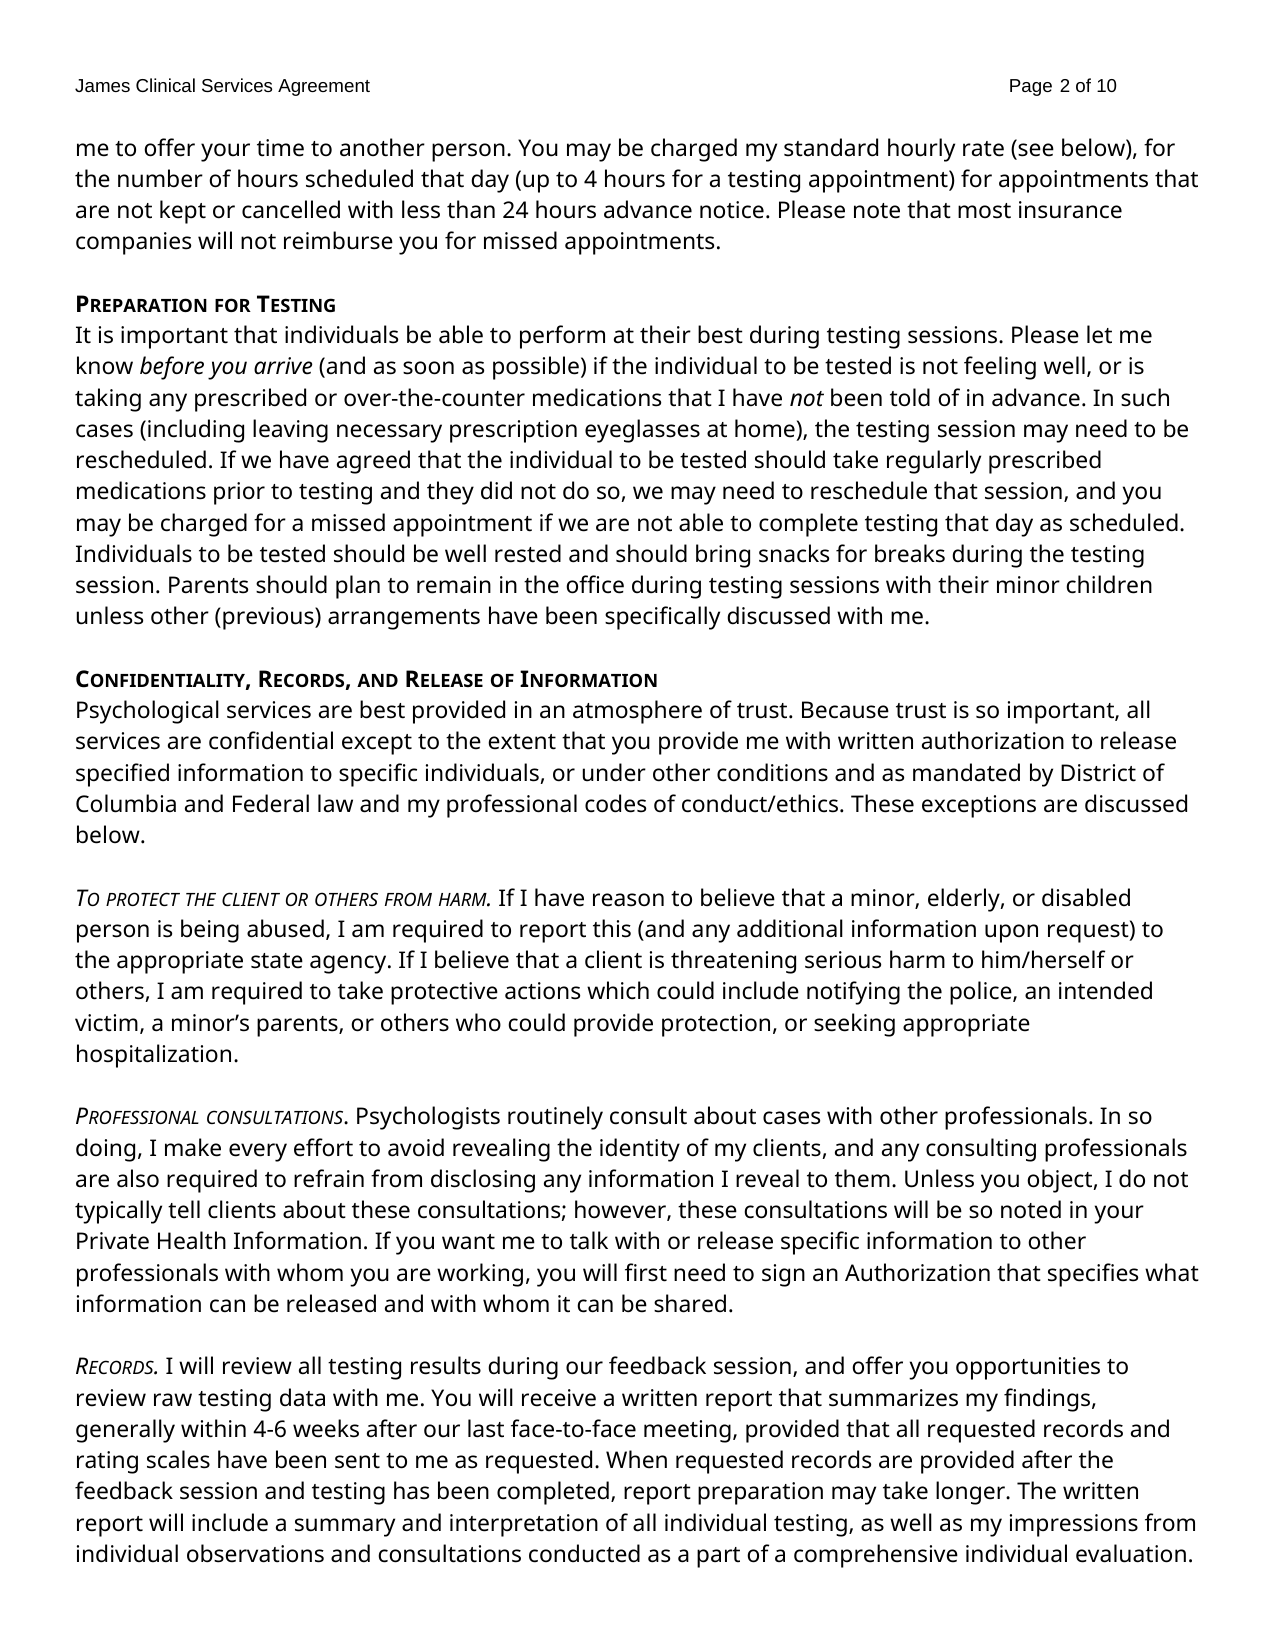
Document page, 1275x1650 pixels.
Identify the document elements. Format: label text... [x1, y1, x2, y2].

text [75, 132, 1200, 257]
text Professional consultations. Psychologists routinely consult about cases with other professionals. In so doing, I make every effort to avoid revealing the identity of my clients, and any consulting professionals are also required to refrain from disclosing any information I reveal to them. Unless you object, I do not typically tell clients about these consultations; however, these consultations will be so noted in your Private Health Information. If you want me to talk with or release specific information to other professionals with whom you are working, you will first need to sign an Authorization that specifies what information can be released and with whom it can be shared. [75, 1100, 1200, 1319]
text To protect the client or others from harm. If I have reason to believe that a minor, elderly, or disabled person is being abused, I am required to report this (and any additional information upon request) to the appropriate state agency. If I believe that a client is threatening serious harm to him/herself or others, I am required to take protective actions which could include notifying the police, an intended victim, a minor’s parents, or others who could provide protection, or seeking appropriate hospitalization. [75, 882, 1200, 1069]
subtitle Confidentiality, Records, and Release of Information [75, 663, 1200, 694]
text It is important that individuals be able to perform at their best during testing sessions. Please let me know before you arrive (and as soon as possible) if the individual to be tested is not feeling well, or is taking any prescribed or over-the-counter medications that I have not been told of in advance. In such cases (including leaving necessary prescription eyeglasses at home), the testing session may need to be rescheduled. If we have agreed that the individual to be tested should take regularly prescribed medications prior to testing and they did not do so, we may need to reschedule that session, and you may be charged for a missed appointment if we are not able to complete testing that day as scheduled. Individuals to be tested should be well rested and should bring snacks for breaks during the testing session. Parents should plan to remain in the office during testing sessions with their minor children unless other (previous) arrangements have been specifically discussed with me. [75, 319, 1200, 632]
text Preparation for Testing [75, 288, 1200, 319]
text Psychological services are best provided in an atmosphere of trust. Because trust is so important, all services are confidential except to the extent that you provide me with written authorization to release specified information to specific individuals, or under other conditions and as mandated by District of Columbia and Federal law and my professional codes of conduct/ethics. These exceptions are discussed below. [75, 694, 1200, 850]
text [75, 1350, 1200, 1569]
